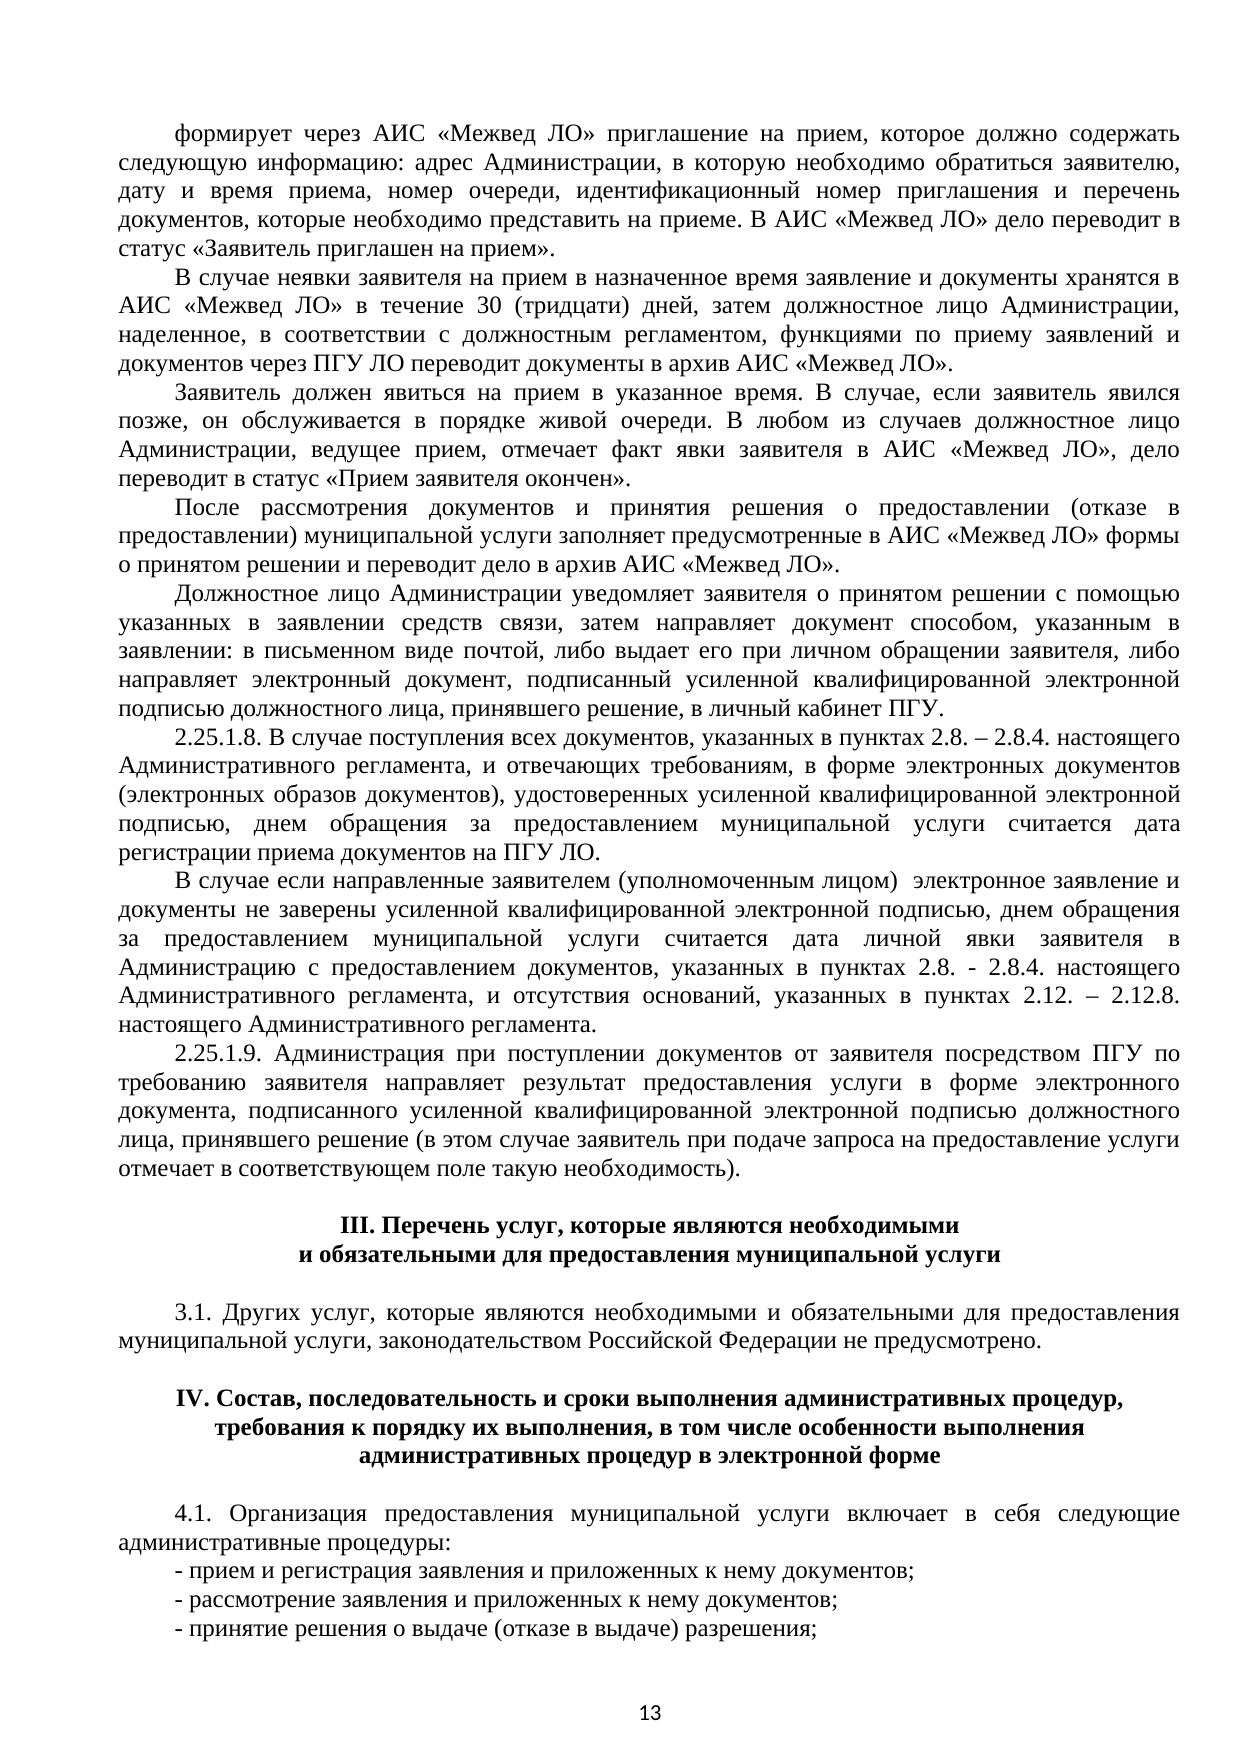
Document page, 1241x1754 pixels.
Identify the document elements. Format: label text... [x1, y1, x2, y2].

text Заявитель должен явиться на прием в указанное время. В случае, если заявитель явился позже, он обслуживается в порядке живой очереди. В любом из случаев должностное лицо Администрации, ведущее прием, отмечает факт явки заявителя в АИС «Межвед ЛО», дело переводит в статус «Прием заявителя окончен». [118, 377, 1181, 492]
text В случае неявки заявителя на прием в назначенное время заявление и документы хранятся в АИС «Межвед ЛО» в течение 30 (тридцати) дней, затем должностное лицо Администрации, наделенное, в соответствии с должностным регламентом, функциями по приему заявлений и документов через ПГУ ЛО переводит документы в архив АИС «Межвед ЛО». [118, 262, 1181, 377]
text В случае если направленные заявителем (уполномоченным лицом) электронное заявление и документы не заверены усиленной квалифицированной электронной подписью, днем обращения за предоставлением муниципальной услуги считается дата личной явки заявителя в Администрацию с предоставлением документов, указанных в пунктах 2.8. - 2.8.4. настоящего Административного регламента, и отсутствия оснований, указанных в пунктах 2.12. – 2.12.8. настоящего Административного регламента. [118, 866, 1181, 1038]
text 2.25.1.8. В случае поступления всех документов, указанных в пунктах 2.8. – 2.8.4. настоящего Административного регламента, и отвечающих требованиям, в форме электронных документов (электронных образов документов), удостоверенных усиленной квалифицированной электронной подписью, днем обращения за предоставлением муниципальной услуги считается дата регистрации приема документов на ПГУ ЛО. [118, 722, 1181, 866]
text 3.1. Других услуг, которые являются необходимыми и обязательными для предоставления муниципальной услуги, законодательством Российской Федерации не предусмотрено. [118, 1297, 1181, 1354]
text - рассмотрение заявления и приложенных к нему документов; [118, 1584, 1181, 1613]
text Должностное лицо Администрации уведомляет заявителя о принятом решении с помощью указанных в заявлении средств связи, затем направляет документ способом, указанным в заявлении: в письменном виде почтой, либо выдает его при личном обращении заявителя, либо направляет электронный документ, подписанный усиленной квалифицированной электронной подписью должностного лица, принявшего решение, в личный кабинет ПГУ. [118, 578, 1181, 722]
text После рассмотрения документов и принятия решения о предоставлении (отказе в предоставлении) муниципальной услуги заполняет предусмотренные в АИС «Межвед ЛО» формы о принятом решении и переводит дело в архив АИС «Межвед ЛО». [118, 492, 1181, 578]
text 2.25.1.9. Администрация при поступлении документов от заявителя посредством ПГУ по требованию заявителя направляет результат предоставления услуги в форме электронного документа, подписанного усиленной квалифицированной электронной подписью должностного лица, принявшего решение (в этом случае заявитель при подаче запроса на предоставление услуги отмечает в соответствующем поле такую необходимость). [118, 1038, 1181, 1182]
text - принятие решения о выдаче (отказе в выдаче) разрешения; [118, 1613, 1181, 1642]
text - прием и регистрация заявления и приложенных к нему документов; [118, 1556, 1181, 1584]
text 4.1. Организация предоставления муниципальной услуги включает в себя следующие административные процедуры: [118, 1498, 1181, 1556]
text III. Перечень услуг, которые являются необходимыми [118, 1211, 1181, 1239]
text формирует через АИС «Межвед ЛО» приглашение на прием, которое должно содержать следующую информацию: адрес Администрации, в которую необходимо обратиться заявителю, дату и время приема, номер очереди, идентификационный номер приглашения и перечень документов, которые необходимо представить на приеме. В АИС «Межвед ЛО» дело переводит в статус «Заявитель приглашен на прием». [118, 118, 1181, 262]
text и обязательными для предоставления муниципальной услуги [118, 1239, 1181, 1268]
text IV. Состав, последовательность и сроки выполнения административных процедур, требования к порядку их выполнения, в том числе особенности выполнения административных процедур в электронной форме [118, 1383, 1181, 1469]
